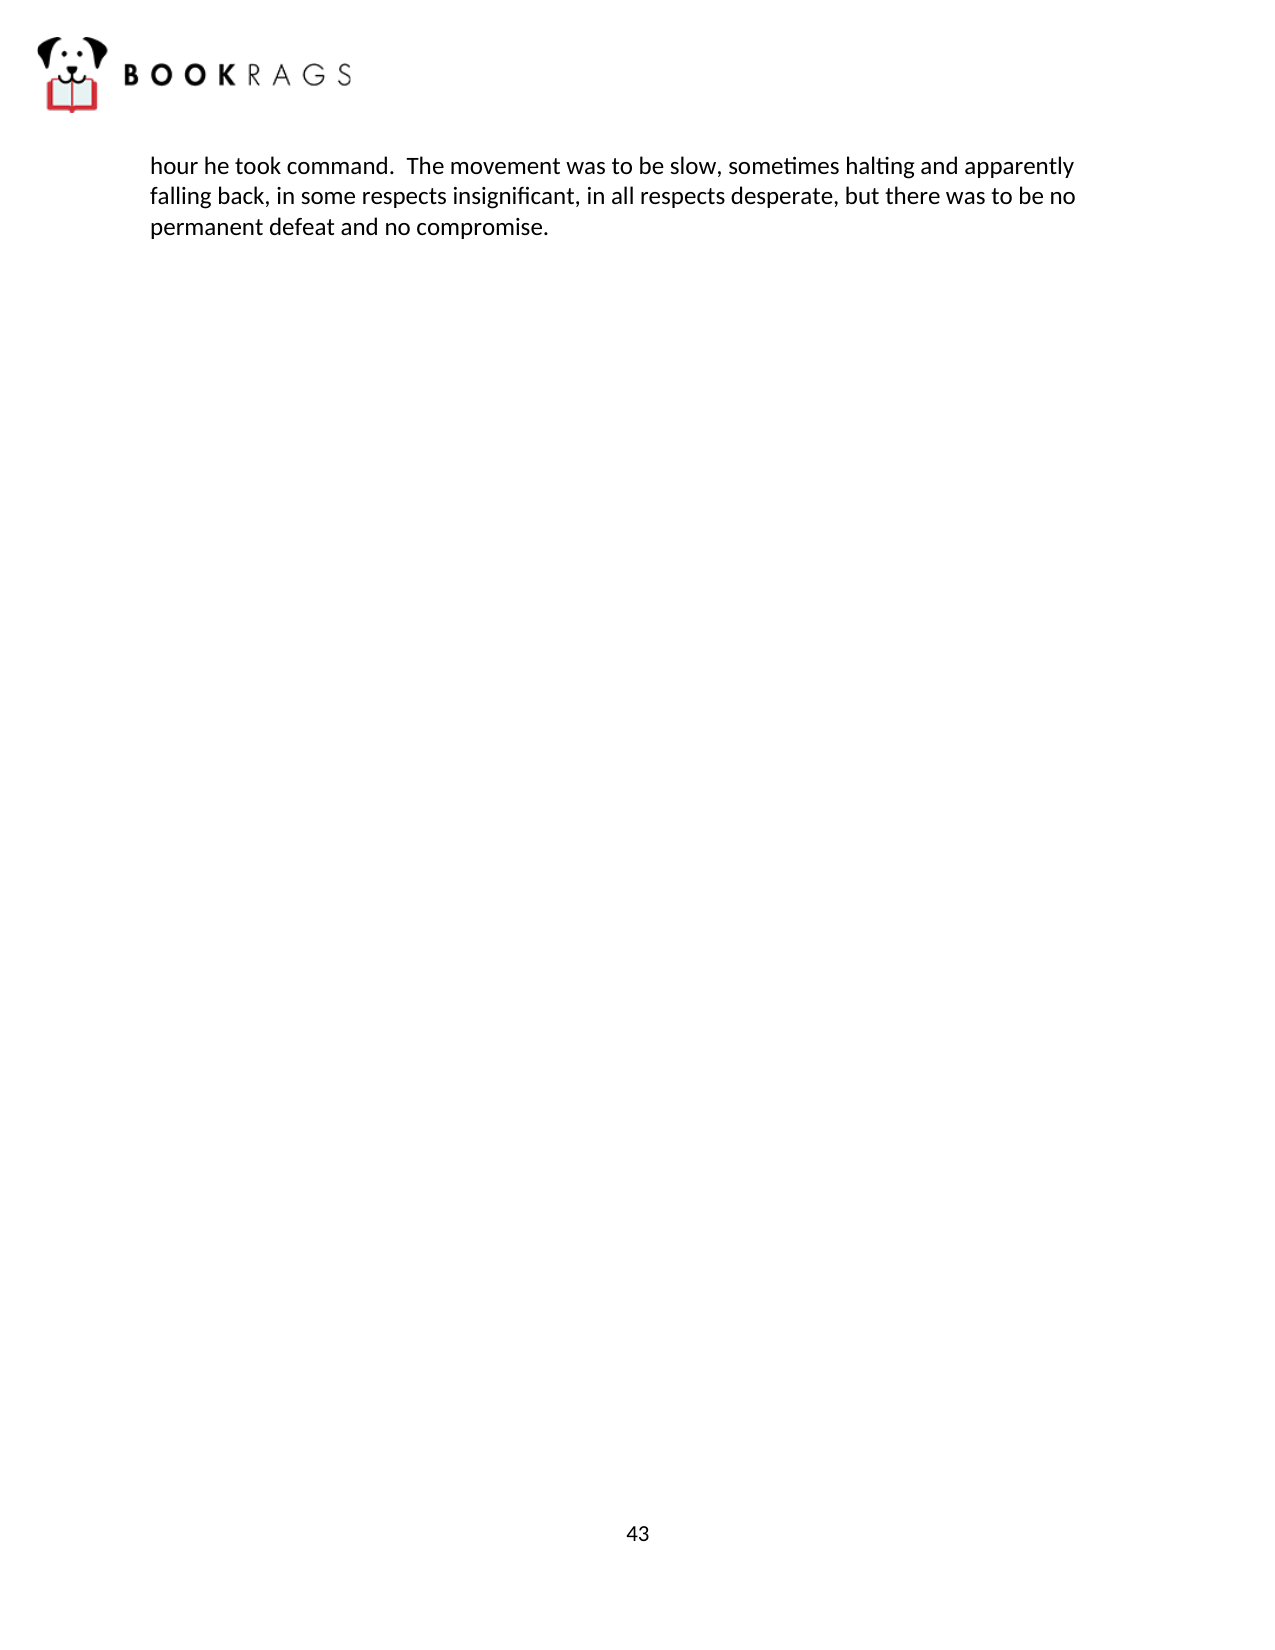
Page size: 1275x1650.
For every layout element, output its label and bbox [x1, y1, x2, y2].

text [150, 150, 1125, 242]
picture [37, 37, 351, 113]
